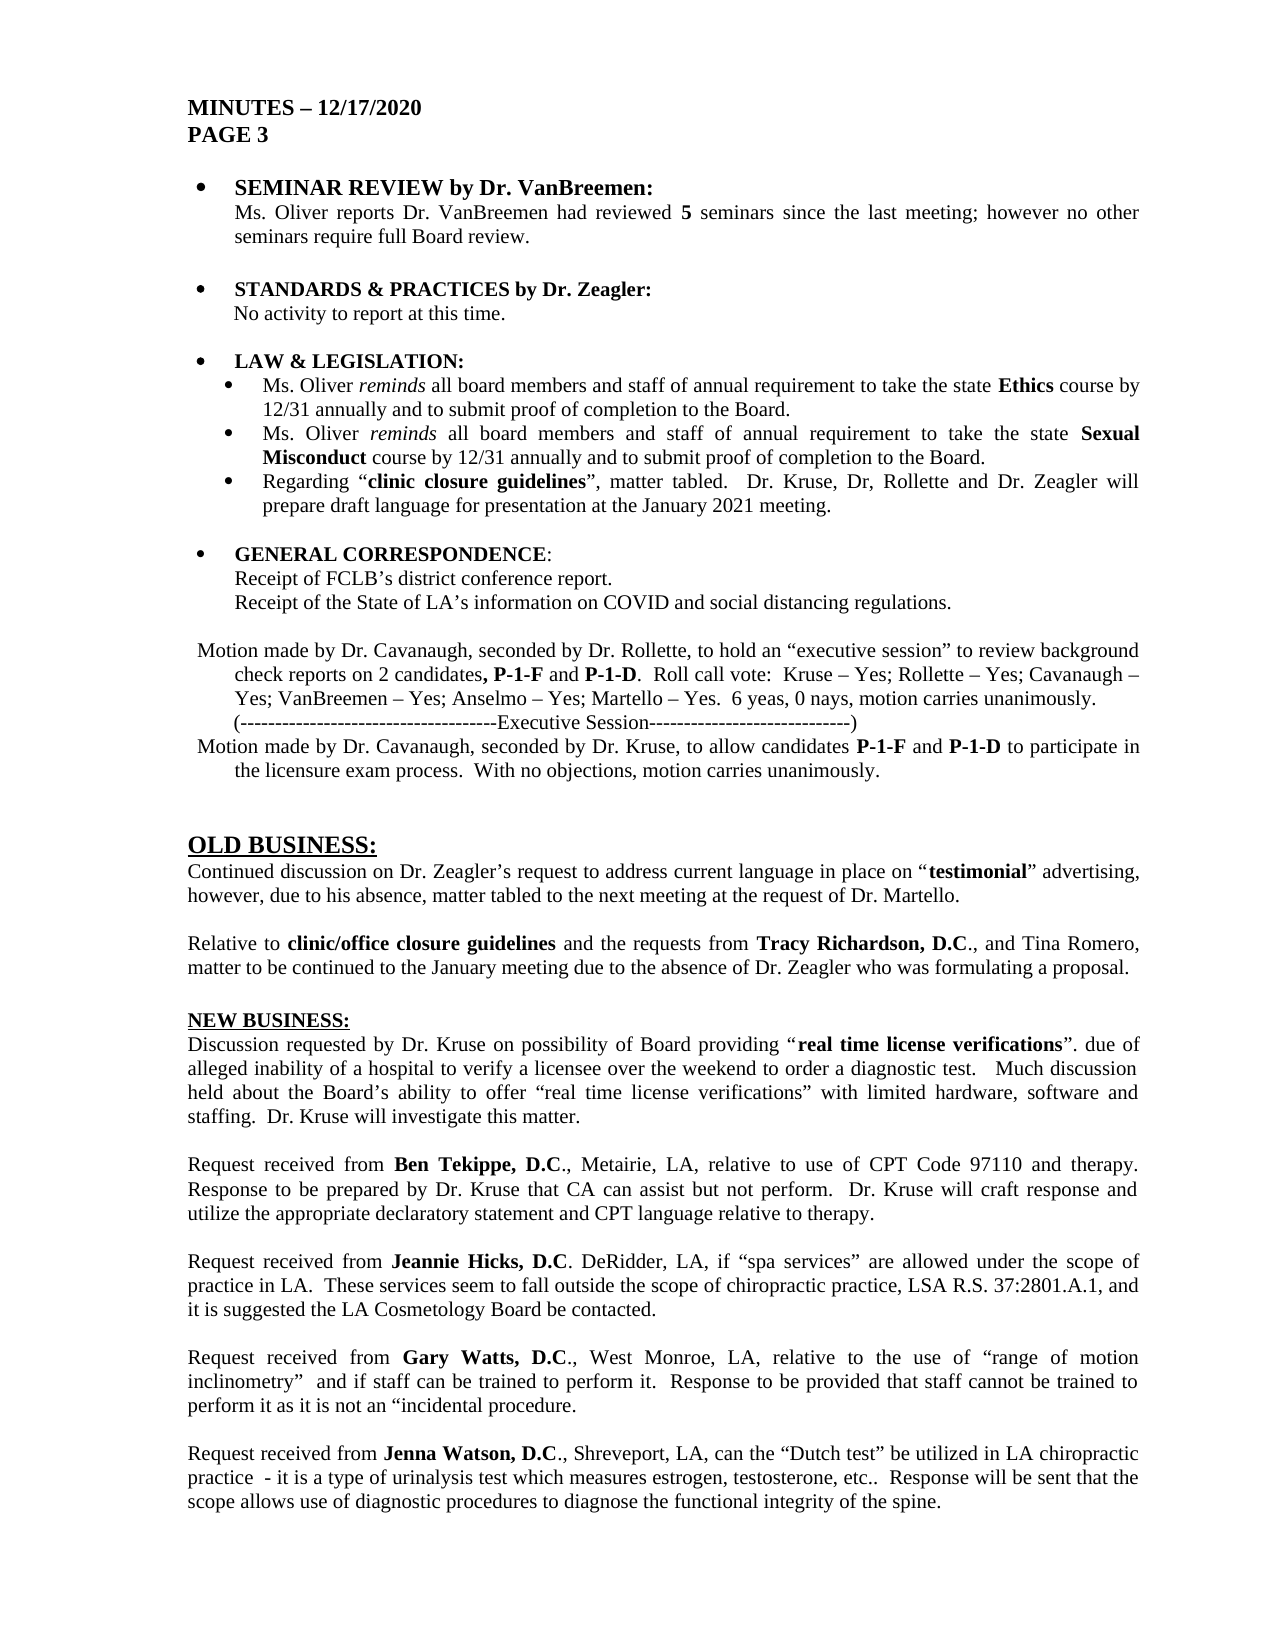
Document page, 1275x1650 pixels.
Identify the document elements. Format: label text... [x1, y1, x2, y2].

text Relative to clinic/office closure guidelines and the requests from Tracy Richardson, D.C., and Tina Romero, matter to be continued to the January meeting due to the absence of Dr. Zeagler who was formulating a proposal. [187, 931, 1140, 979]
text Request received from Jenna Watson, D.C., Shreveport, LA, can the “Dutch test” be utilized in LA chiropractic practice - it is a type of urinalysis test which measures estrogen, testosterone, etc.. Response will be sent that the scope allows use of diagnostic procedures to diagnose the functional integrity of the spine. [187, 1441, 1140, 1513]
list GENERAL CORRESPONDENCE: [197, 541, 1140, 566]
list Motion made by Dr. Cavanaugh, seconded by Dr. Rollette, to hold an “executive session” to review background check reports on 2 candidates, P-1-F and P-1-D. Roll call vote: Kruse – Yes; Rollette – Yes; Cavanaugh – Yes; VanBreemen – Yes; Anselmo – Yes; Martello – Yes. 6 yeas, 0 nays, motion carries unanimously. [197, 638, 1140, 710]
list Ms. Oliver reminds all board members and staff of annual requirement to take the state Sexual Misconduct course by 12/31 annually and to submit proof of completion to the Board. [225, 421, 1140, 469]
list SEMINAR REVIEW by Dr. VanBreemen: [197, 173, 1140, 200]
list Motion made by Dr. Cavanaugh, seconded by Dr. Kruse, to allow candidates P-1-F and P-1-D to participate in the licensure exam process. With no objections, motion carries unanimously. [197, 734, 1140, 782]
text Request received from Jeannie Hicks, D.C. DeRidder, LA, if “spa services” are allowed under the scope of practice in LA. These services seem to fall outside the scope of chiropractic practice, LSA R.S. 37:2801.A.1, and it is suggested the LA Cosmetology Board be contacted. [187, 1249, 1140, 1321]
list Receipt of the State of LA’s information on COVID and social distancing regulations. [234, 589, 1140, 614]
text Request received from Gary Watts, D.C., West Monroe, LA, relative to the use of “range of motion inclinometry” and if staff can be trained to perform it. Response to be provided that staff cannot be trained to perform it as it is not an “incidental procedure. [187, 1345, 1140, 1417]
list (-------------------------------------Executive Session-----------------------------) [197, 710, 1140, 734]
text NEW BUSINESS: [187, 1008, 1140, 1032]
text Discussion requested by Dr. Kruse on possibility of Board providing “real time license verifications”. due of alleged inability of a hospital to verify a licensee over the weekend to order a diagnostic test. Much discussion held about the Board’s ability to offer “real time license verifications” with limited hardware, software and staffing. Dr. Kruse will investigate this matter. [187, 1032, 1140, 1128]
text PAGE 3 [187, 121, 1140, 147]
list Receipt of FCLB’s district conference report. [234, 566, 1140, 589]
text Ms. Oliver reports Dr. VanBreemen had reviewed 5 seminars since the last meeting; however no other seminars require full Board review. [234, 200, 1140, 248]
list LAW & LEGISLATION: [197, 349, 1140, 373]
text Request received from Ben Tekippe, D.C., Metairie, LA, relative to use of CPT Code 97110 and therapy. Response to be prepared by Dr. Kruse that CA can assist but not perform. Dr. Kruse will craft response and utilize the appropriate declaratory statement and CPT language relative to therapy. [187, 1152, 1140, 1224]
text No activity to report at this time. [197, 301, 1140, 325]
list Regarding “clinic closure guidelines”, matter tabled. Dr. Kruse, Dr, Rollette and Dr. Zeagler will prepare draft language for presentation at the January 2021 meeting. [225, 469, 1140, 517]
text OLD BUSINESS: [187, 830, 1140, 859]
text MINUTES – 12/17/2020 [187, 94, 1140, 121]
text Continued discussion on Dr. Zeagler’s request to address current language in place on “testimonial” advertising, however, due to his absence, matter tabled to the next meeting at the request of Dr. Martello. [187, 859, 1140, 907]
list Ms. Oliver reminds all board members and staff of annual requirement to take the state Ethics course by 12/31 annually and to submit proof of completion to the Board. [225, 373, 1140, 421]
list STANDARDS & PRACTICES by Dr. Zeagler: [197, 277, 1140, 301]
